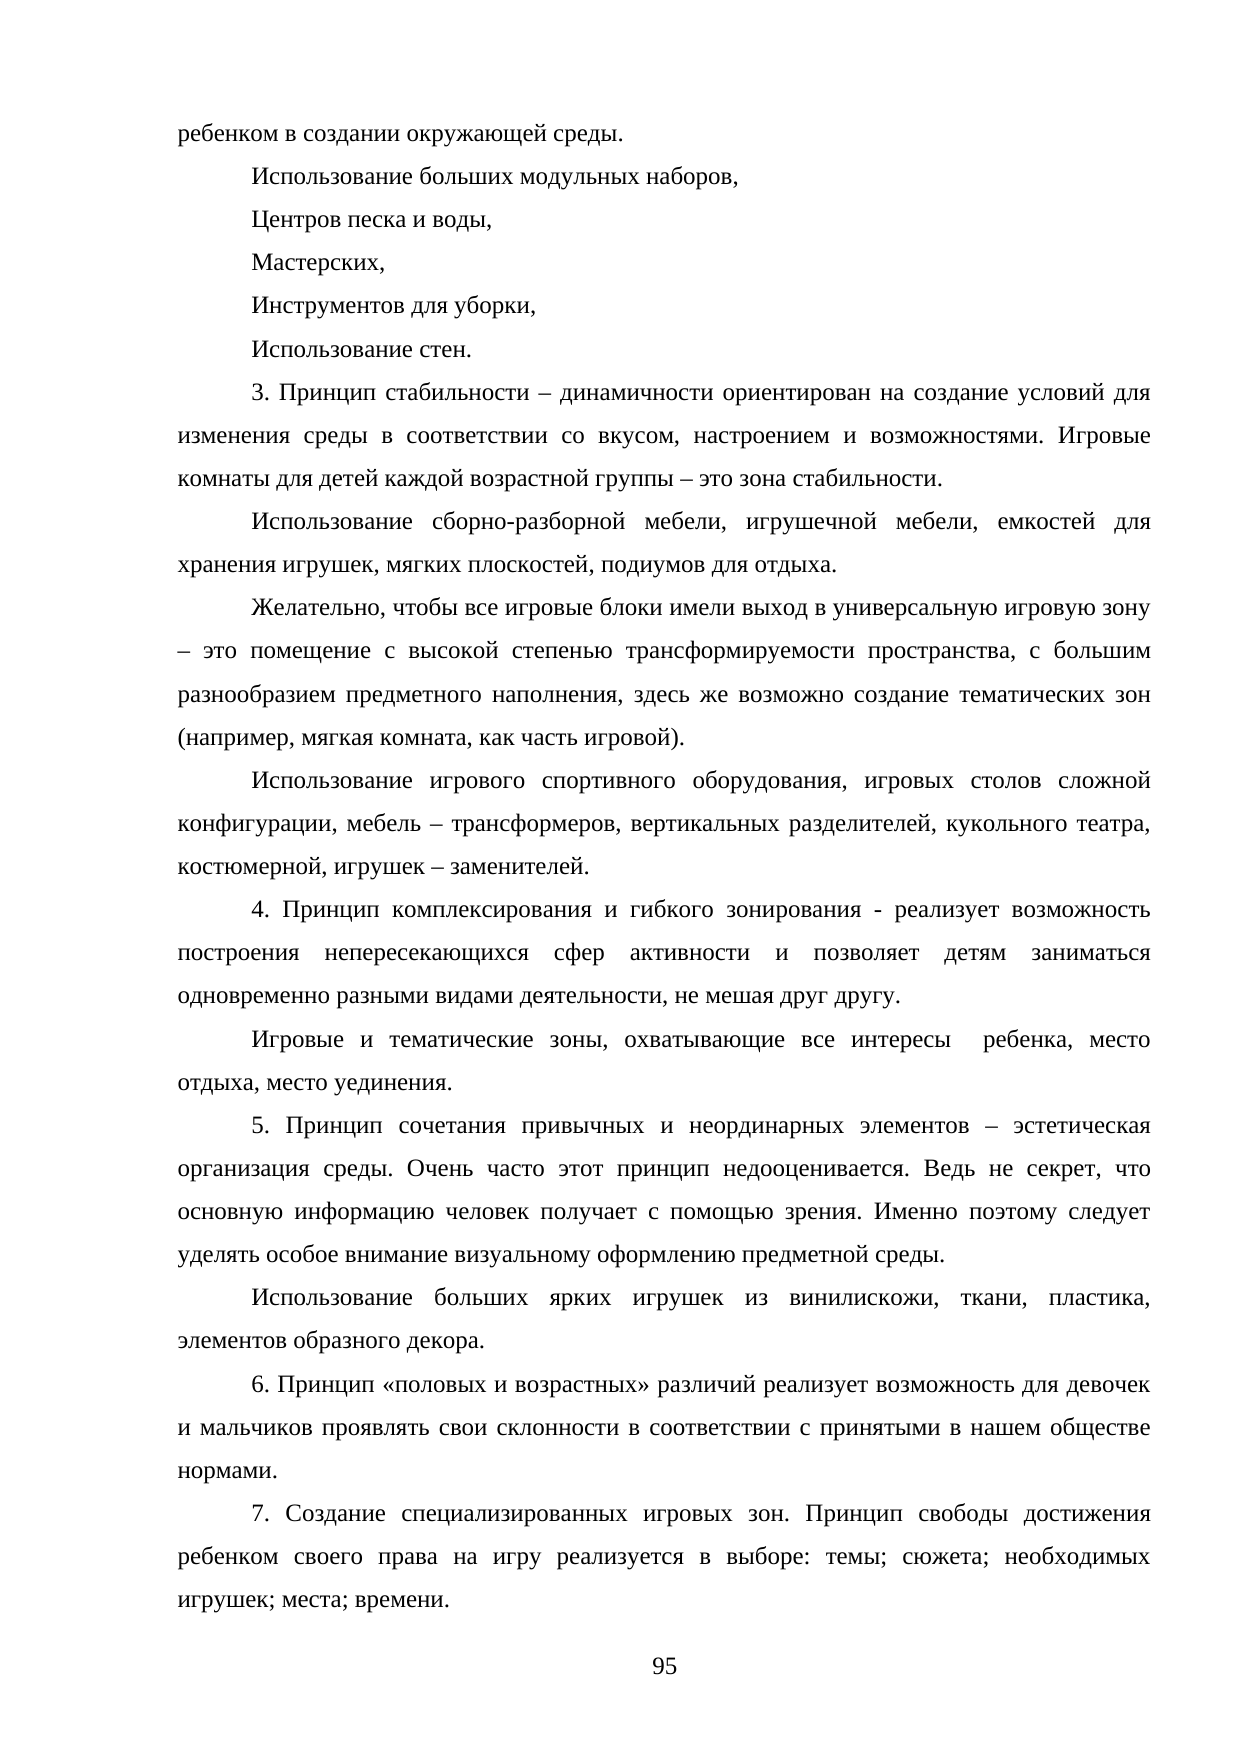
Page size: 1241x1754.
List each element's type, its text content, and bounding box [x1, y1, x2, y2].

text Использование игрового спортивного оборудования, игровых столов сложной конфигурации, мебель – трансформеров, вертикальных разделителей, кукольного театра, костюмерной, игрушек – заменителей. [177, 765, 1152, 880]
text Центров песка и воды, [177, 204, 1152, 233]
text 6. Принцип «половых и возрастных» различий реализует возможность для девочек и мальчиков проявлять свои склонности в соответствии с принятыми в нашем обществе нормами. [177, 1369, 1152, 1484]
text Желательно, чтобы все игровые блоки имели выход в универсальную игровую зону – это помещение с высокой степенью трансформируемости пространства, с большим разнообразием предметного наполнения, здесь же возможно создание тематических зон (например, мягкая комната, как часть игровой). [177, 592, 1152, 751]
text Использование больших ярких игрушек из винилискожи, ткани, пластика, элементов образного декора. [177, 1282, 1152, 1354]
text Использование больших модульных наборов, [177, 161, 1152, 190]
text 5. Принцип сочетания привычных и неординарных элементов – эстетическая организация среды. Очень часто этот принцип недооценивается. Ведь не секрет, что основную информацию человек получает с помощью зрения. Именно поэтому следует уделять особое внимание визуальному оформлению предметной среды. [177, 1110, 1152, 1268]
text 3. Принцип стабильности – динамичности ориентирован на создание условий для изменения среды в соответствии со вкусом, настроением и возможностями. Игровые комнаты для детей каждой возрастной группы – это зона стабильности. [177, 377, 1152, 492]
text Использование стен. [177, 334, 1152, 362]
text Игровые и тематические зоны, охватывающие все интересы ребенка, место отдыха, место уединения. [177, 1024, 1152, 1096]
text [177, 118, 1152, 147]
text Использование сборно-разборной мебели, игрушечной мебели, емкостей для хранения игрушек, мягких плоскостей, подиумов для отдыха. [177, 506, 1152, 578]
text Инструментов для уборки, [177, 291, 1152, 319]
text Мастерских, [177, 247, 1152, 276]
text 4. Принцип комплексирования и гибкого зонирования - реализует возможность построения непересекающихся сфер активности и позволяет детям заниматься одновременно разными видами деятельности, не мешая друг другу. [177, 894, 1152, 1009]
text 7. Создание специализированных игровых зон. Принцип свободы достижения ребенком своего права на игру реализуется в выборе: темы; сюжета; необходимых игрушек; места; времени. [177, 1498, 1152, 1613]
